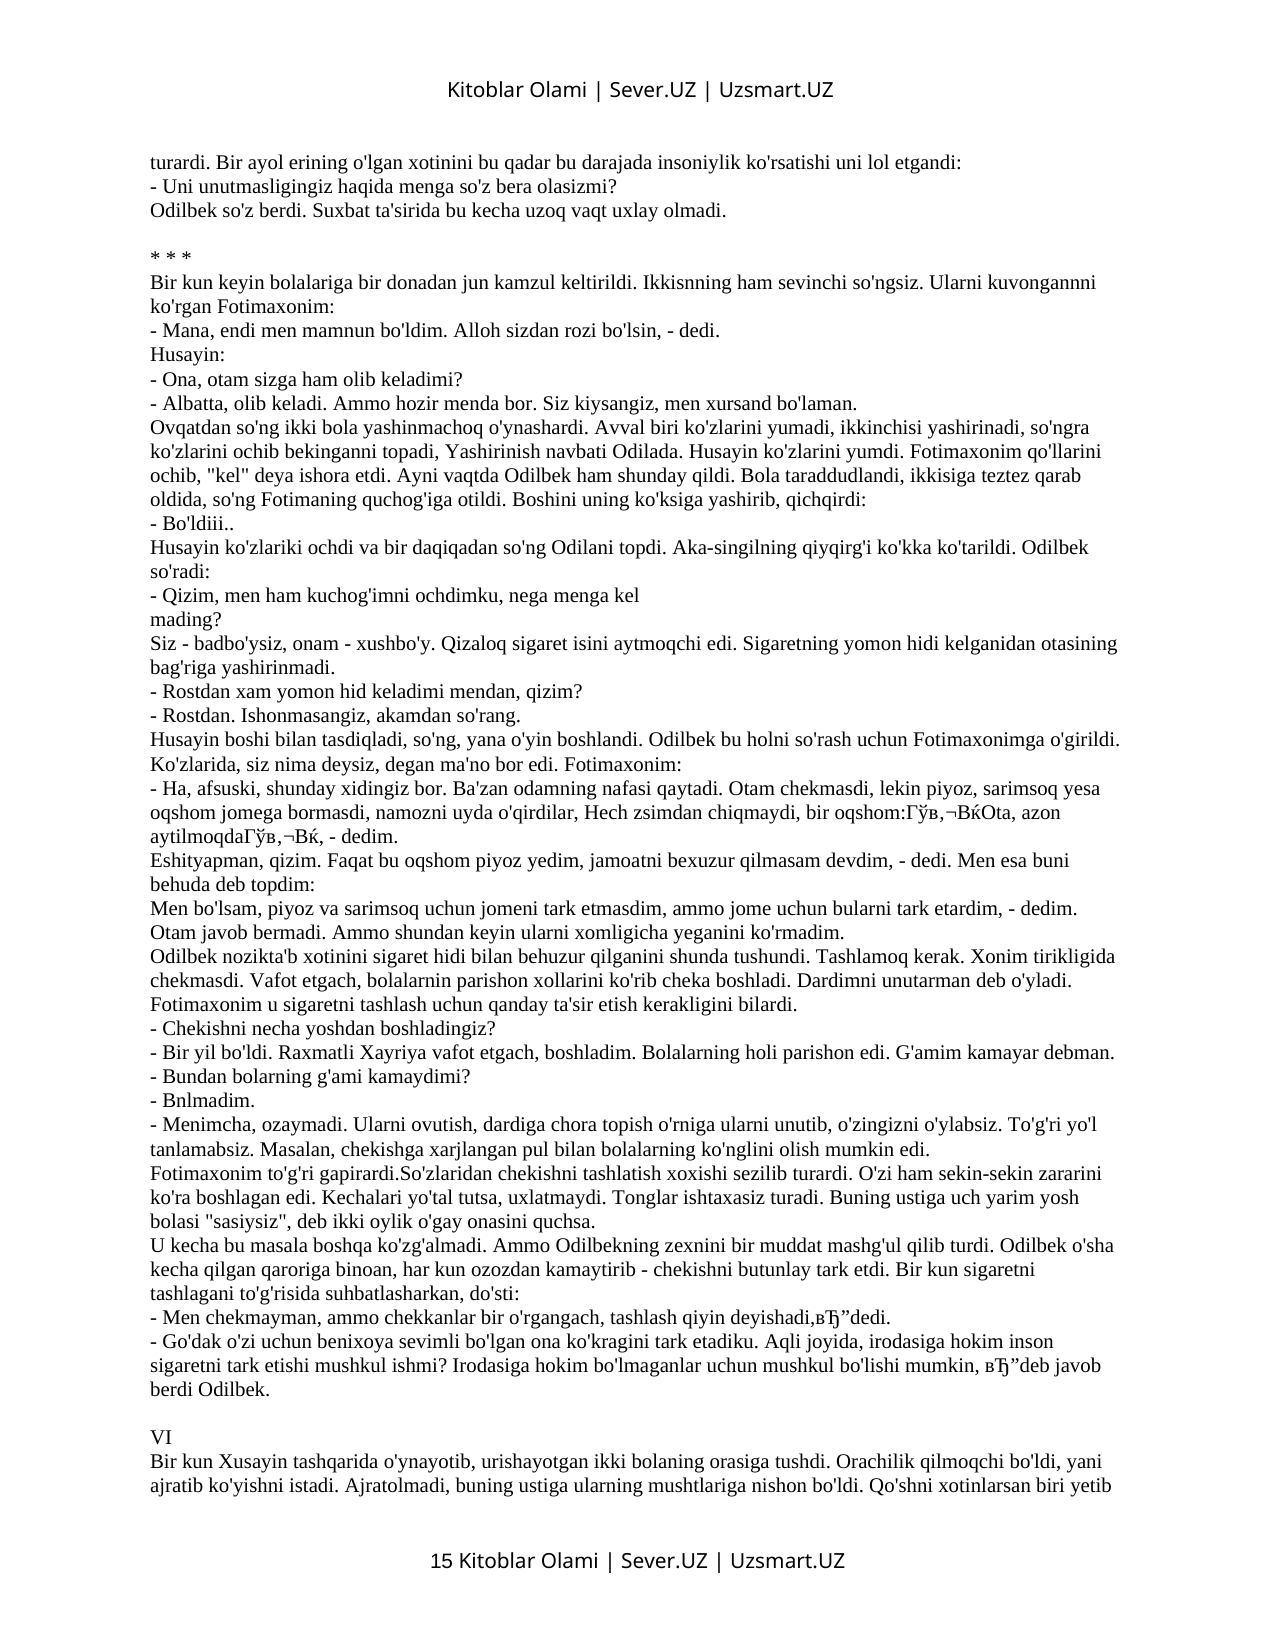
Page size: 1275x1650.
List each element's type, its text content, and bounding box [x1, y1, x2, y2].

text Siz - badbo'ysiz, onam - xushbo'y. Qizaloq sigaret isini aytmoqchi edi. Sigaretning yomon hidi kelganidan otasining bag'riga yashirinmadi. [150, 631, 1125, 679]
text - Bundan bolarning g'ami kamaydimi? [150, 1064, 1125, 1088]
text Ovqatdan so'ng ikki bola yashinmachoq o'ynashardi. Avval biri ko'zlarini yumadi, ikkinchisi yashirinadi, so'ngra ko'zlarini ochib bekinganni topadi, Yashirinish navbati Odilada. Husayin ko'zlarini yumdi. Fotimaxonim qo'llarini ochib, "kel" deya ishora etdi. Ayni vaqtda Odilbek ham shunday qildi. Bola taraddudlandi, ikkisiga teztez qarab oldida, so'ng Fotimaning quchog'iga otildi. Boshini uning ko'ksiga yashirib, qichqirdi: [150, 414, 1125, 511]
text mading? [150, 607, 1125, 631]
text Men bo'lsam, piyoz va sarimsoq uchun jomeni tark etmasdim, ammo jome uchun bularni tark etardim, - dedim. Otam javob bermadi. Ammo shundan keyin ularni xomligicha yeganini ko'rmadim. [150, 896, 1125, 944]
text Fotimaxonim to'g'ri gapirardi.So'zlaridan chekishni tashlatish xoxishi sezilib turardi. O'zi ham sekin-sekin zararini ko'ra boshlagan edi. Kechalari yo'tal tutsa, uxlatmaydi. Tonglar ishtaxasiz turadi. Buning ustiga uch yarim yosh bolasi "sasiysiz", deb ikki oylik o'gay onasini quchsa. [150, 1161, 1125, 1233]
text - Albatta, olib keladi. Ammo hozir menda bor. Siz kiysangiz, men xursand bo'laman. [150, 391, 1125, 414]
text - Men chekmayman, ammo chekkanlar bir o'rgangach, tashlash qiyin deyishadi,вЂ”dedi. [150, 1305, 1125, 1329]
text * * * [150, 246, 1125, 270]
text - Qizim, men ham kuchog'imni ochdimku, nega menga kel [150, 583, 1125, 607]
text Husayin ko'zlariki ochdi va bir daqiqadan so'ng Odilani topdi. Aka-singilning qiyqirg'i ko'kka ko'tarildi. Odilbek so'radi: [150, 535, 1125, 583]
text - Bo'ldiii.. [150, 511, 1125, 535]
text Odilbek nozikta'b xotinini sigaret hidi bilan behuzur qilganini shunda tushundi. Tashlamoq kerak. Xonim tirikligida chekmasdi. Vafot etgach, bolalarnin parishon xollarini ko'rib cheka boshladi. Dardimni unutarman deb o'yladi. Fotimaxonim u sigaretni tashlash uchun qanday ta'sir etish kerakligini bilardi. [150, 944, 1125, 1016]
text - Mana, endi men mamnun bo'ldim. Alloh sizdan rozi bo'lsin, - dedi. [150, 318, 1125, 342]
text U kecha bu masala boshqa ko'zg'almadi. Ammo Odilbekning zexnini bir muddat mashg'ul qilib turdi. Odilbek o'sha kecha qilgan qaroriga binoan, har kun ozozdan kamaytirib - chekishni butunlay tark etdi. Bir kun sigaretni tashlagani to'g'risida suhbatlasharkan, do'sti: [150, 1233, 1125, 1305]
text - Ona, otam sizga ham olib keladimi? [150, 366, 1125, 391]
text Husayin boshi bilan tasdiqladi, so'ng, yana o'yin boshlandi. Odilbek bu holni so'rash uchun Fotimaxonimga o'girildi. Ko'zlarida, siz nima deysiz, degan ma'no bor edi. Fotimaxonim: [150, 727, 1125, 776]
text - Rostdan. Ishonmasangiz, akamdan so'rang. [150, 703, 1125, 727]
text Odilbek so'z berdi. Suxbat ta'sirida bu kecha uzoq vaqt uxlay olmadi. [150, 198, 1125, 222]
text - Bnlmadim. [150, 1088, 1125, 1112]
text Bir kun keyin bolalariga bir donadan jun kamzul keltirildi. Ikkisnning ham sevinchi so'ngsiz. Ularni kuvongannni ko'rgan Fotimaxonim: [150, 270, 1125, 318]
text Husayin: [150, 342, 1125, 366]
text - Go'dak o'zi uchun benixoya sevimli bo'lgan ona ko'kragini tark etadiku. Aqli joyida, irodasiga hokim inson sigaretni tark etishi mushkul ishmi? Irodasiga hokim bo'lmaganlar uchun mushkul bo'lishi mumkin, вЂ”deb javob berdi Odilbek. [150, 1329, 1125, 1401]
text Eshityapman, qizim. Faqat bu oqshom piyoz yedim, jamoatni bexuzur qilmasam devdim, - dedi. Men esa buni behuda deb topdim: [150, 848, 1125, 896]
text - Menimcha, ozaymadi. Ularni ovutish, dardiga chora topish o'rniga ularni unutib, o'zingizni o'ylabsiz. To'g'ri yo'l tanlamabsiz. Masalan, chekishga xarjlangan pul bilan bolalarning ko'nglini olish mumkin edi. [150, 1112, 1125, 1161]
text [150, 1449, 1125, 1497]
text - Uni unutmasligingiz haqida menga so'z bera olasizmi? [150, 174, 1125, 198]
text - Rostdan xam yomon hid keladimi mendan, qizim? [150, 679, 1125, 703]
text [150, 150, 1125, 174]
text VI [150, 1425, 1125, 1449]
text - Bir yil bo'ldi. Raxmatli Xayriya vafot etgach, boshladim. Bolalarning holi parishon edi. G'amim kamayar debman. [150, 1040, 1125, 1064]
text - Ha, afsuski, shunday xidingiz bor. Ba'zan odamning nafasi qaytadi. Otam chekmasdi, lekin piyoz, sarimsoq yesa oqshom jomega bormasdi, namozni uyda o'qirdilar, Hech zsimdan chiqmaydi, bir oqshom:Гўв‚¬ВќOta, azon aytilmoqdaГўв‚¬Вќ, - dedim. [150, 776, 1125, 848]
text - Chekishni necha yoshdan boshladingiz? [150, 1016, 1125, 1040]
